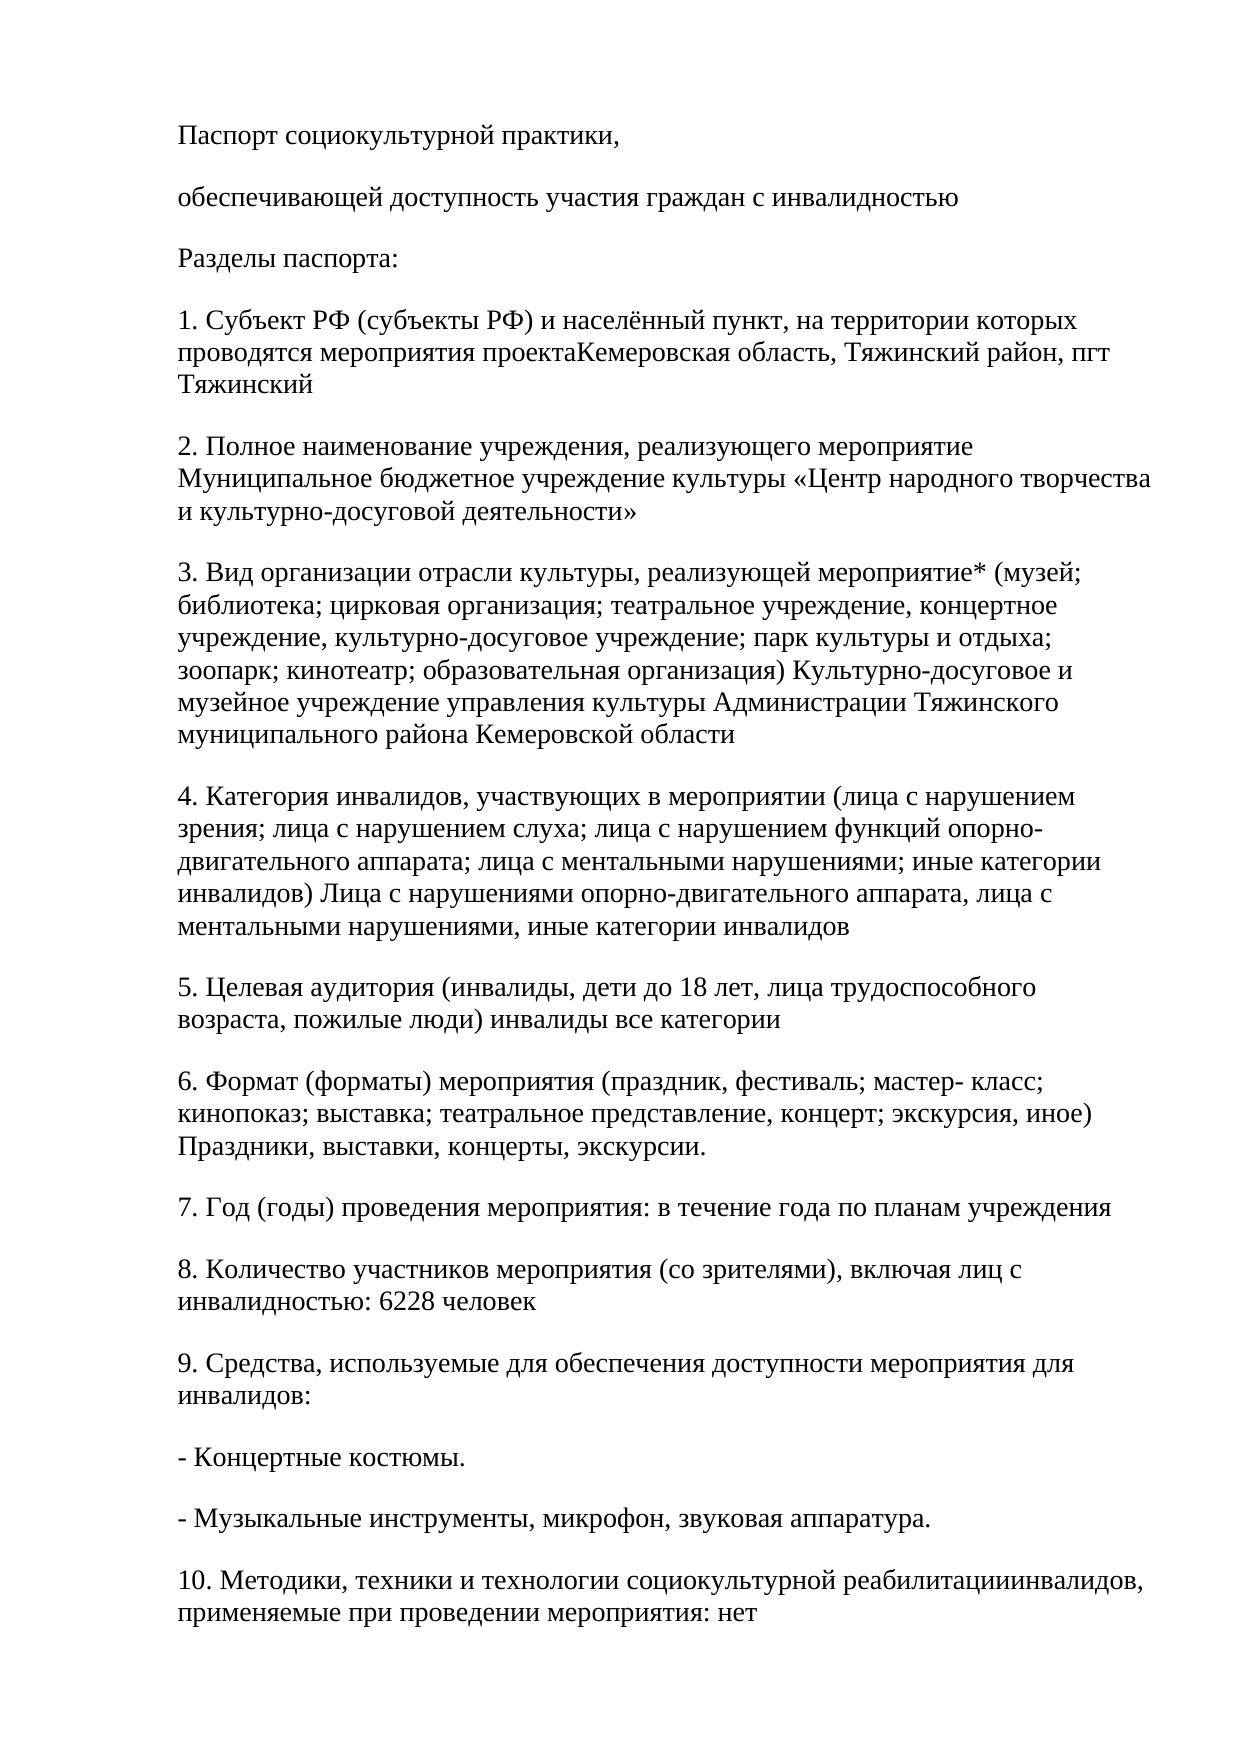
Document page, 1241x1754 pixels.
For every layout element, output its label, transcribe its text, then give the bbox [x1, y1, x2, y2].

text 4. Категория инвалидов, участвующих в мероприятии (лица с нарушением зрения; лица с нарушением слуха; лица с нарушением функций опорно-двигательного аппарата; лица с ментальными нарушениями; иные категории инвалидов) Лица с нарушениями опорно-двигательного аппарата, лица с ментальными нарушениями, иные категории инвалидов [177, 779, 1152, 941]
text 9. Средства, используемые для обеспечения доступности мероприятия для инвалидов: [177, 1346, 1152, 1411]
text - Концертные костюмы. [177, 1440, 1152, 1472]
text 3. Вид организации отрасли культуры, реализующей мероприятие* (музей; библиотека; цирковая организация; театральное учреждение, концертное учреждение, культурно-досуговое учреждение; парк культуры и отдыха; зоопарк; кинотеатр; образовательная организация) Культурно-досуговое и музейное учреждение управления культуры Администрации Тяжинского муниципального района Кемеровской области [177, 556, 1152, 750]
text 8. Количество участников мероприятия (со зрителями), включая лиц с инвалидностью: 6228 человек [177, 1252, 1152, 1317]
text обеспечивающей доступность участия граждан с инвалидностью [177, 180, 1152, 212]
text Паспорт социокультурной практики, [177, 118, 1152, 151]
text 7. Год (годы) проведения мероприятия: в течение года по планам учреждения [177, 1191, 1152, 1223]
text 1. Субъект РФ (субъекты РФ) и населённый пункт, на территории которых проводятся мероприятия проектаКемеровская область, Тяжинский район, пгт Тяжинский [177, 303, 1152, 400]
text 2. Полное наименование учреждения, реализующего мероприятие Муниципальное бюджетное учреждение культуры «Центр народного творчества и культурно-досуговой деятельности» [177, 429, 1152, 526]
text 10. Методики, техники и технологии социокультурной реабилитацииинвалидов, применяемые при проведении мероприятия: нет [177, 1563, 1152, 1628]
text 5. Целевая аудитория (инвалиды, дети до 18 лет, лица трудоспособного возраста, пожилые люди) инвалиды все категории [177, 970, 1152, 1035]
text - Музыкальные инструменты, микрофон, звуковая аппаратура. [177, 1502, 1152, 1534]
text Разделы паспорта: [177, 241, 1152, 274]
text 6. Формат (форматы) мероприятия (праздник, фестиваль; мастер- класс; кинопоказ; выставка; театральное представление, концерт; экскурсия, иное) Праздники, выставки, концерты, экскурсии. [177, 1064, 1152, 1161]
